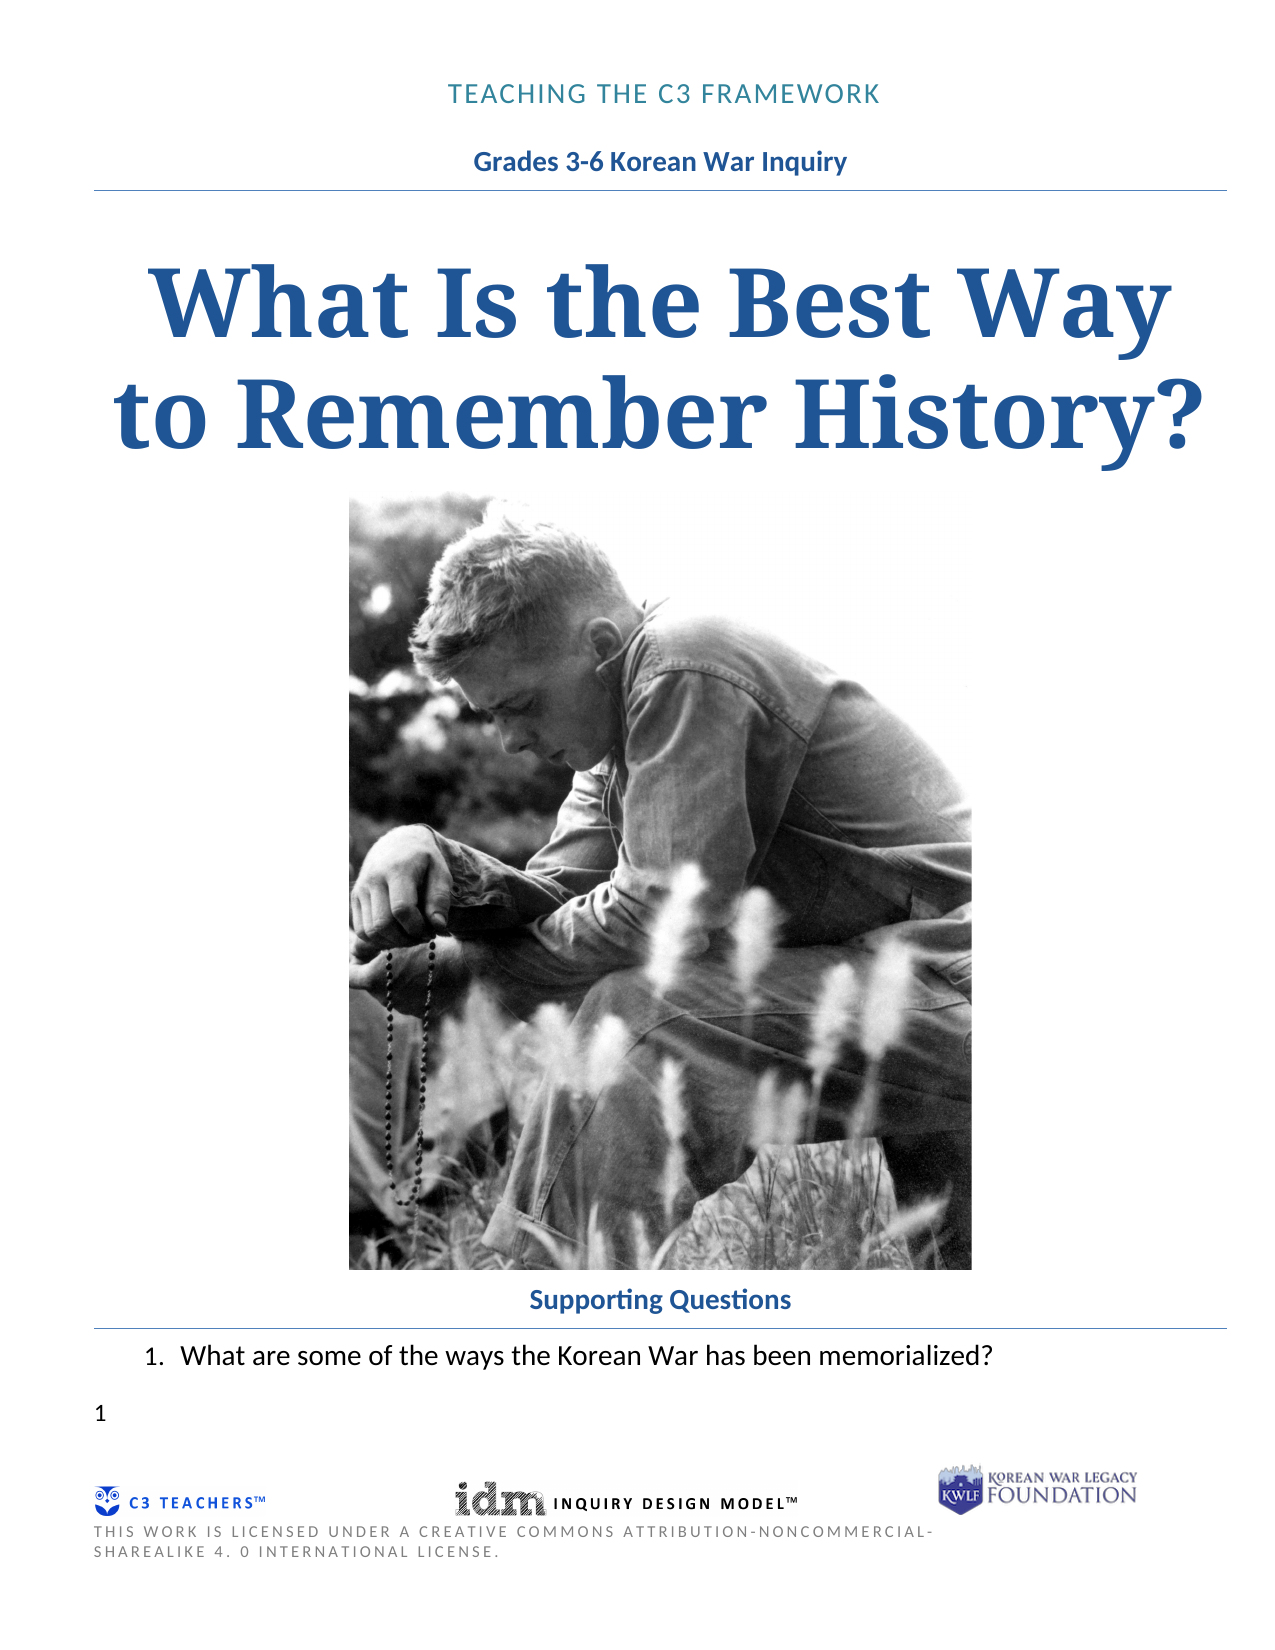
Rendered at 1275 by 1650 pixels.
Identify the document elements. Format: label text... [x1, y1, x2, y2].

picture [454, 1480, 798, 1517]
title to Remember History? [94, 360, 1227, 471]
subtitle Grades 3-6 Korean War Inquiry [94, 131, 1227, 190]
picture [349, 491, 972, 1270]
picture [93, 1486, 266, 1517]
list What are some of the ways the Korean War has been memorialized? [143, 1342, 1227, 1371]
subtitle Supporting Questions [94, 1270, 1227, 1328]
picture [933, 1460, 1142, 1517]
title What Is the Best Way [94, 249, 1227, 360]
